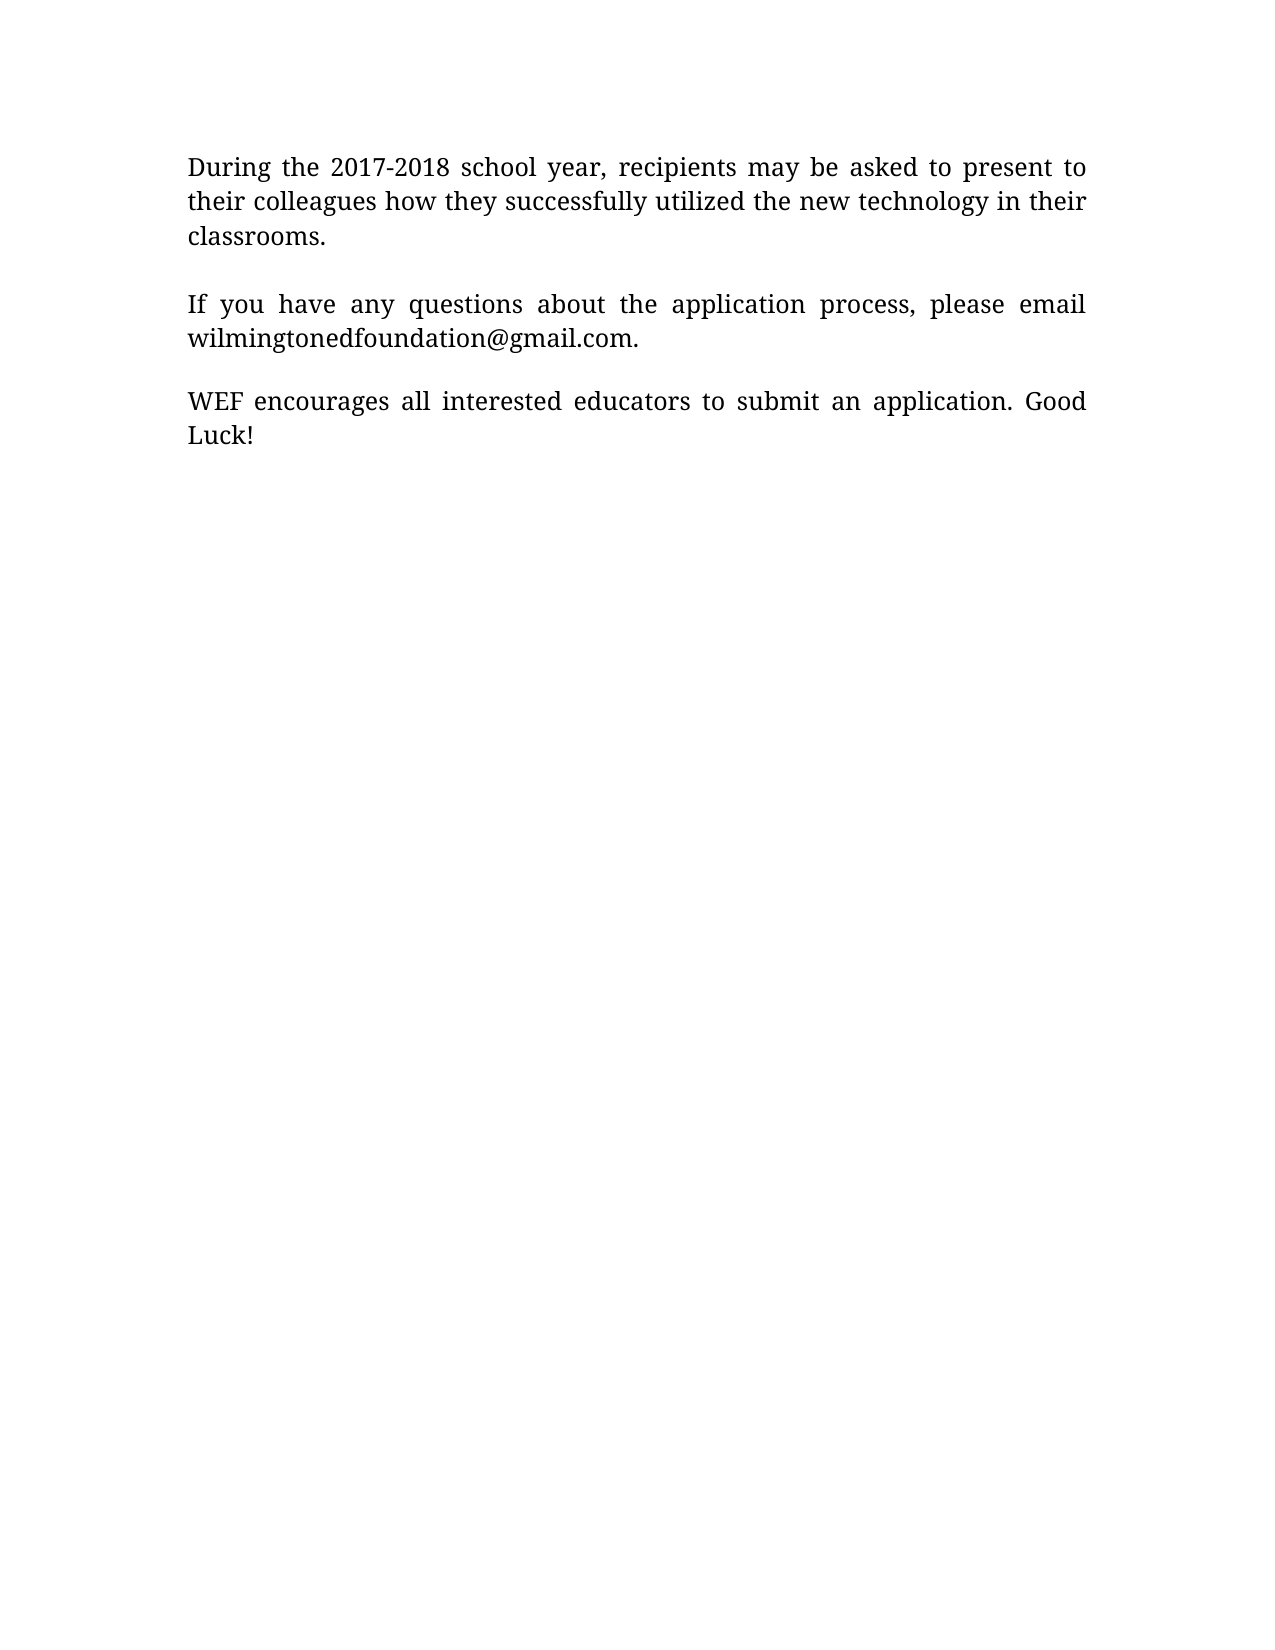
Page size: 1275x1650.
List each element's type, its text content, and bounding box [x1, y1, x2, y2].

text During the 2017-2018 school year, recipients may be asked to present to their colleagues how they successfully utilized the new technology in their classrooms. [187, 150, 1087, 252]
text If you have any questions about the application process, please email wilmingtonedfoundation@gmail.com. [187, 286, 1087, 354]
text WEF encourages all interested educators to submit an application. Good Luck! [187, 383, 1087, 452]
